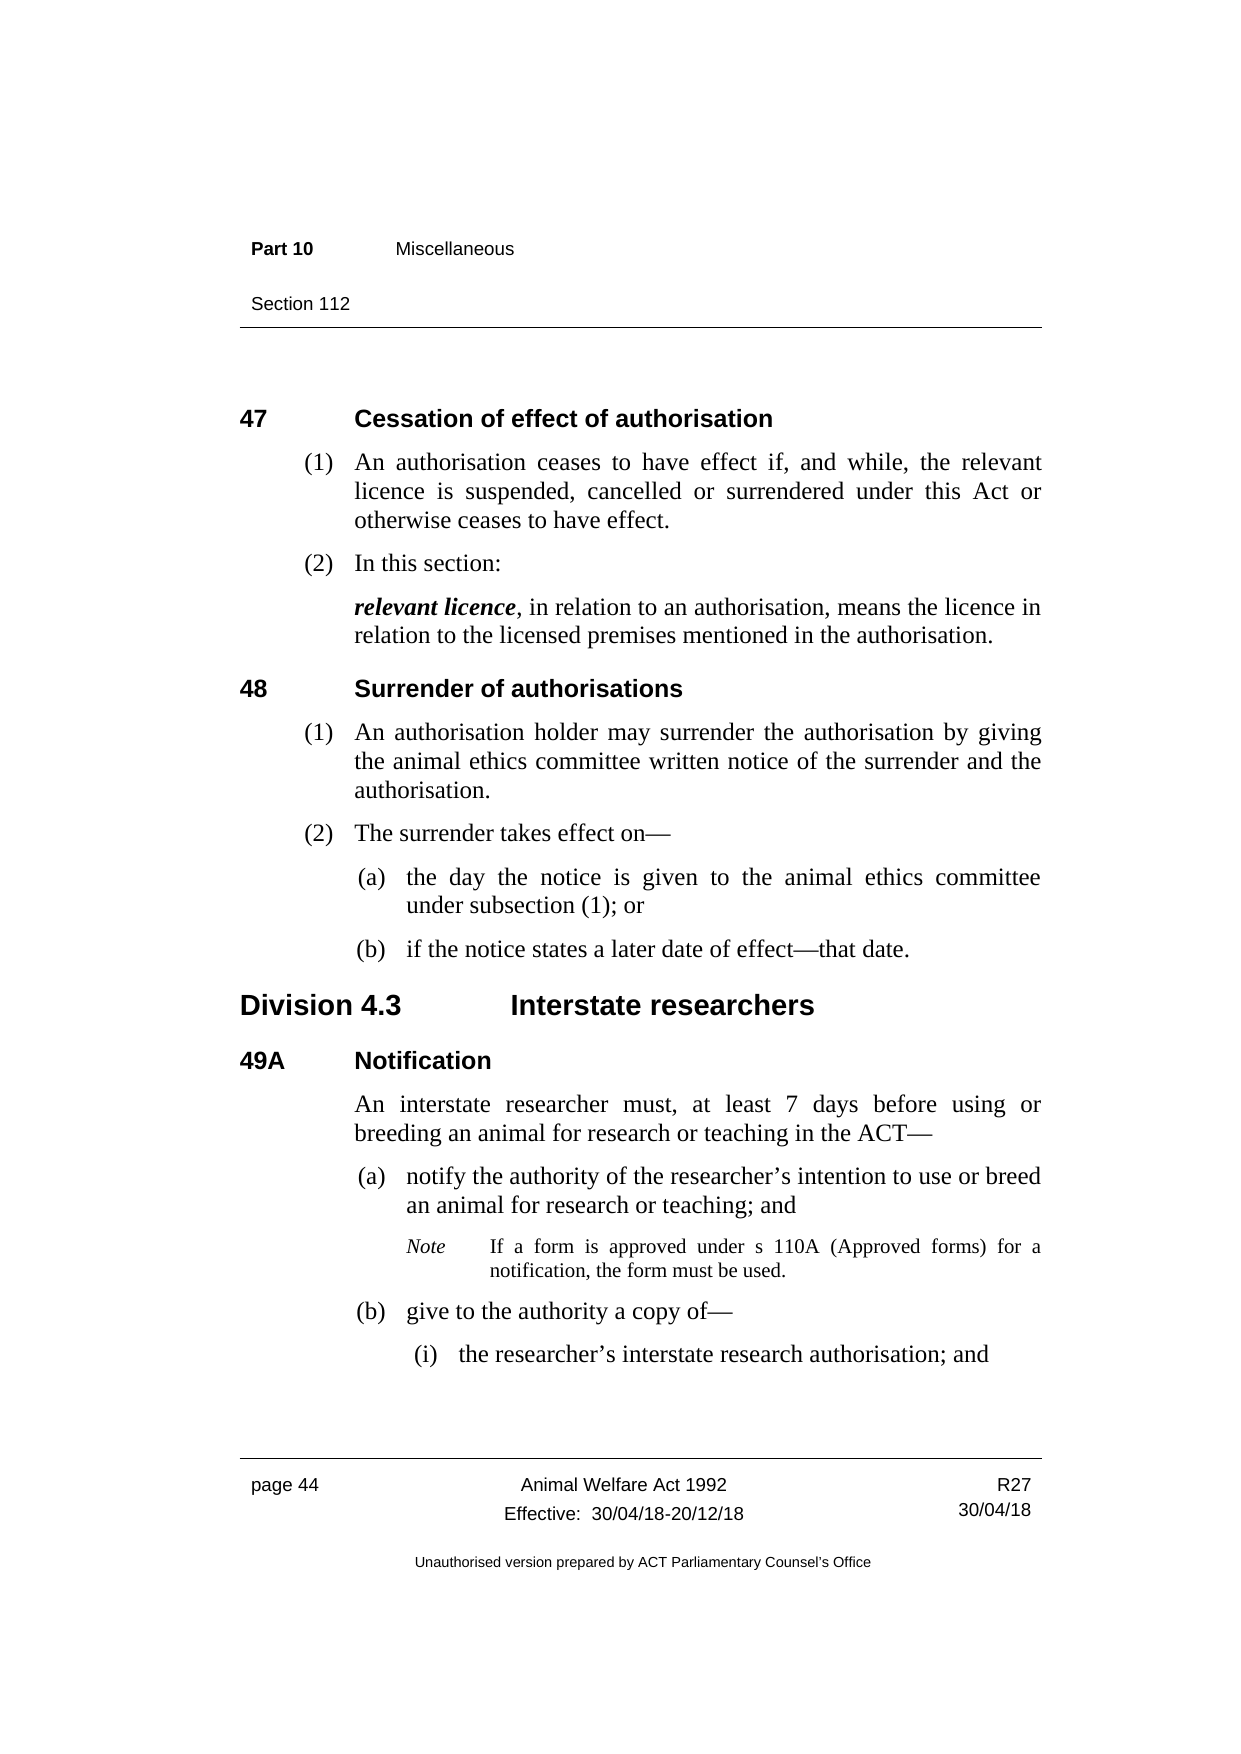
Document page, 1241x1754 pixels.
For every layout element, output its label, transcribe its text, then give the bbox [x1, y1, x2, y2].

text (i) the researcher’s interstate research authorisation; and [239, 1339, 1042, 1368]
text 49A Notification [239, 1046, 1042, 1075]
text 47 Cessation of effect of authorisation [239, 404, 1042, 433]
text (a) notify the authority of the researcher’s intention to use or breed an animal for research or teaching; and [239, 1161, 1042, 1219]
text (b) give to the authority a copy of— [239, 1296, 1042, 1325]
text (b) if the notice states a later date of effect—that date. [239, 934, 1042, 962]
text Division 4.3 Interstate researchers [239, 987, 1042, 1021]
text (2) The surrender takes effect on— [239, 818, 1042, 847]
text (a) the day the notice is given to the animal ethics committee under subsection (1); or [239, 862, 1042, 919]
text (2) In this section: [239, 548, 1042, 577]
text relevant licence, in relation to an authorisation, means the licence in relation to the licensed premises mentioned in the authorisation. [354, 592, 1042, 649]
text Note If a form is approved under s 110A (Approved forms) for a notification, the form must be used. [406, 1233, 1042, 1282]
text 48 Surrender of authorisations [239, 674, 1042, 703]
text An interstate researcher must, at least 7 days before using or breeding an animal for research or teaching in the ACT— [354, 1089, 1042, 1147]
text (1) An authorisation ceases to have effect if, and while, the relevant licence is suspended, cancelled or surrendered under this Act or otherwise ceases to have effect. [239, 447, 1042, 534]
text (1) An authorisation holder may surrender the authorisation by giving the animal ethics committee written notice of the surrender and the authorisation. [239, 717, 1042, 804]
